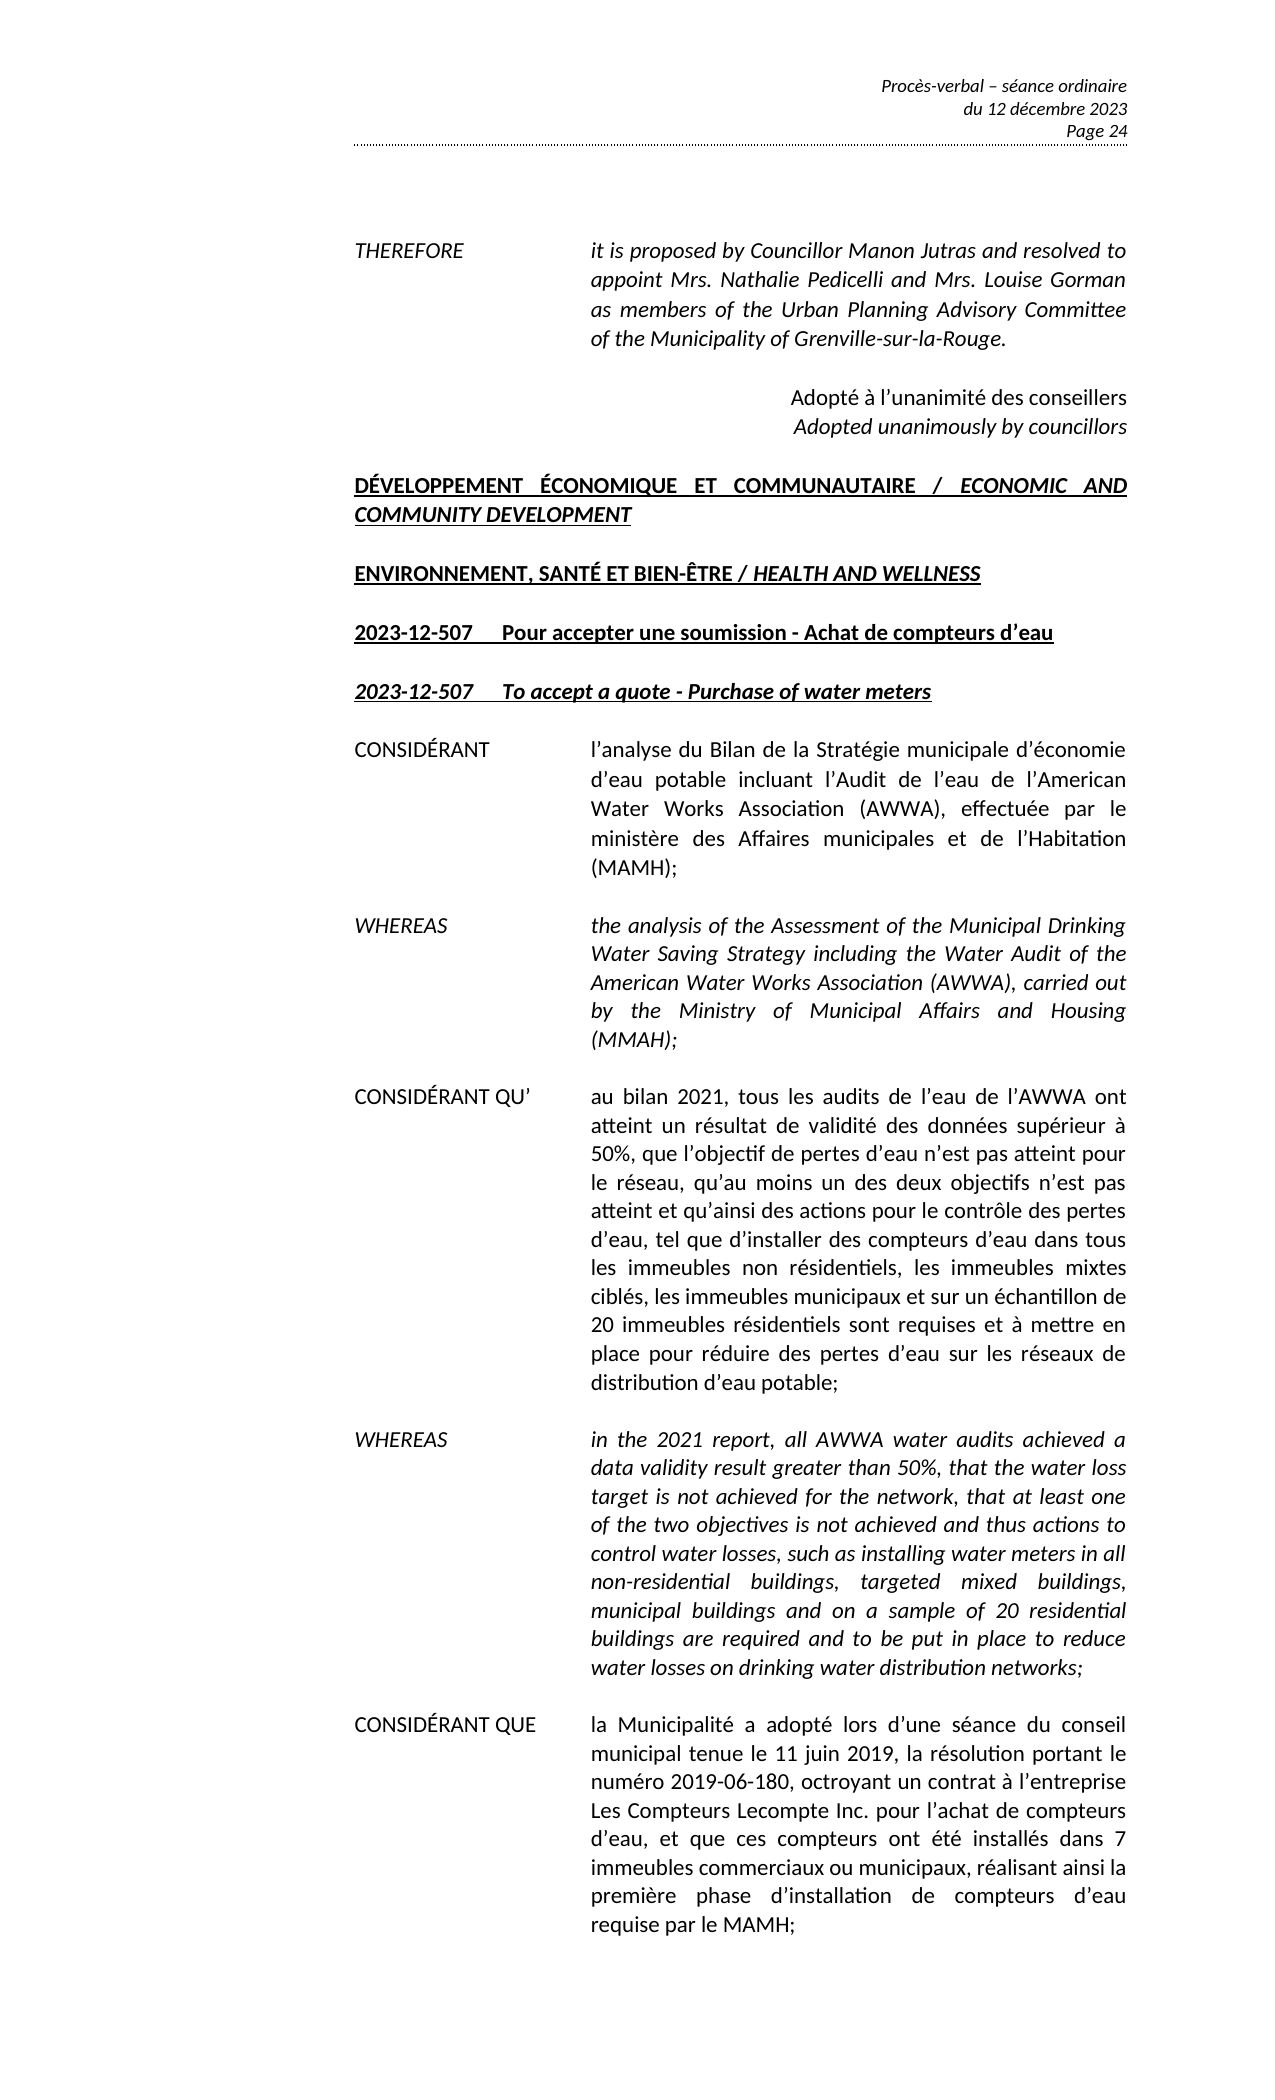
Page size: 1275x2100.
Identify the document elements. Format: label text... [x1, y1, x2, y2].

text CONSIDÉRANT QUE la Municipalité a adopté lors d’une séance du conseil municipal tenue le 11 juin 2019, la résolution portant le numéro 2019-06-180, octroyant un contrat à l’entreprise Les Compteurs Lecompte Inc. pour l’achat de compteurs d’eau, et que ces compteurs ont été installés dans 7 immeubles commerciaux ou municipaux, réalisant ainsi la première phase d’installation de compteurs d’eau requise par le MAMH; [354, 1710, 1127, 1938]
text ENVIRONNEMENT, SANTÉ ET BIEN-ÊTRE / HEALTH AND WELLNESS [354, 559, 1127, 587]
text WHEREAS in the 2021 report, all AWWA water audits achieved a data validity result greater than 50%, that the water loss target is not achieved for the network, that at least one of the two objectives is not achieved and thus actions to control water losses, such as installing water meters in all non-residential buildings, targeted mixed buildings, municipal buildings and on a sample of 20 residential buildings are required and to be put in place to reduce water losses on drinking water distribution networks; [354, 1425, 1127, 1681]
text Adopté à l’unanimité des conseillers [354, 383, 1127, 411]
text WHEREAS the analysis of the Assessment of the Municipal Drinking Water Saving Strategy including the Water Audit of the American Water Works Association (AWWA), carried out by the Ministry of Municipal Affairs and Housing (MMAH); [354, 911, 1127, 1053]
text THEREFORE it is proposed by Councillor Manon Jutras and resolved to appoint Mrs. Nathalie Pedicelli and Mrs. Louise Gorman as members of the Urban Planning Advisory Committee of the Municipality of Grenville-sur-la-Rouge. [354, 236, 1127, 352]
text DÉVELOPPEMENT ÉCONOMIQUE ET COMMUNAUTAIRE / ECONOMIC AND COMMUNITY DEVELOPMENT [354, 497, 1127, 529]
text CONSIDÉRANT QU’ au bilan 2021, tous les audits de l’eau de l’AWWA ont atteint un résultat de validité des données supérieur à 50%, que l’objectif de pertes d’eau n’est pas atteint pour le réseau, qu’au moins un des deux objectifs n’est pas atteint et qu’ainsi des actions pour le contrôle des pertes d’eau, tel que d’installer des compteurs d’eau dans tous les immeubles non résidentiels, les immeubles mixtes ciblés, les immeubles municipaux et sur un échantillon de 20 immeubles résidentiels sont requises et à mettre en place pour réduire des pertes d’eau sur les réseaux de distribution d’eau potable; [354, 1082, 1127, 1396]
text 2023-12-507 To accept a quote - Purchase of water meters [354, 677, 1127, 705]
text CONSIDÉRANT l’analyse du Bilan de la Stratégie municipale d’économie d’eau potable incluant l’Audit de l’eau de l’American Water Works Association (AWWA), effectuée par le ministère des Affaires municipales et de l’Habitation (MAMH); [354, 736, 1127, 881]
text Adopted unanimously by councillors [354, 412, 1127, 441]
text DÉVELOPPEMENT ÉCONOMIQUE ET COMMUNAUTAIRE / ECONOMIC AND COMMUNITY DEVELOPMENT [354, 471, 1127, 495]
text 2023-12-507 Pour accepter une soumission - Achat de compteurs d’eau [354, 618, 1127, 646]
